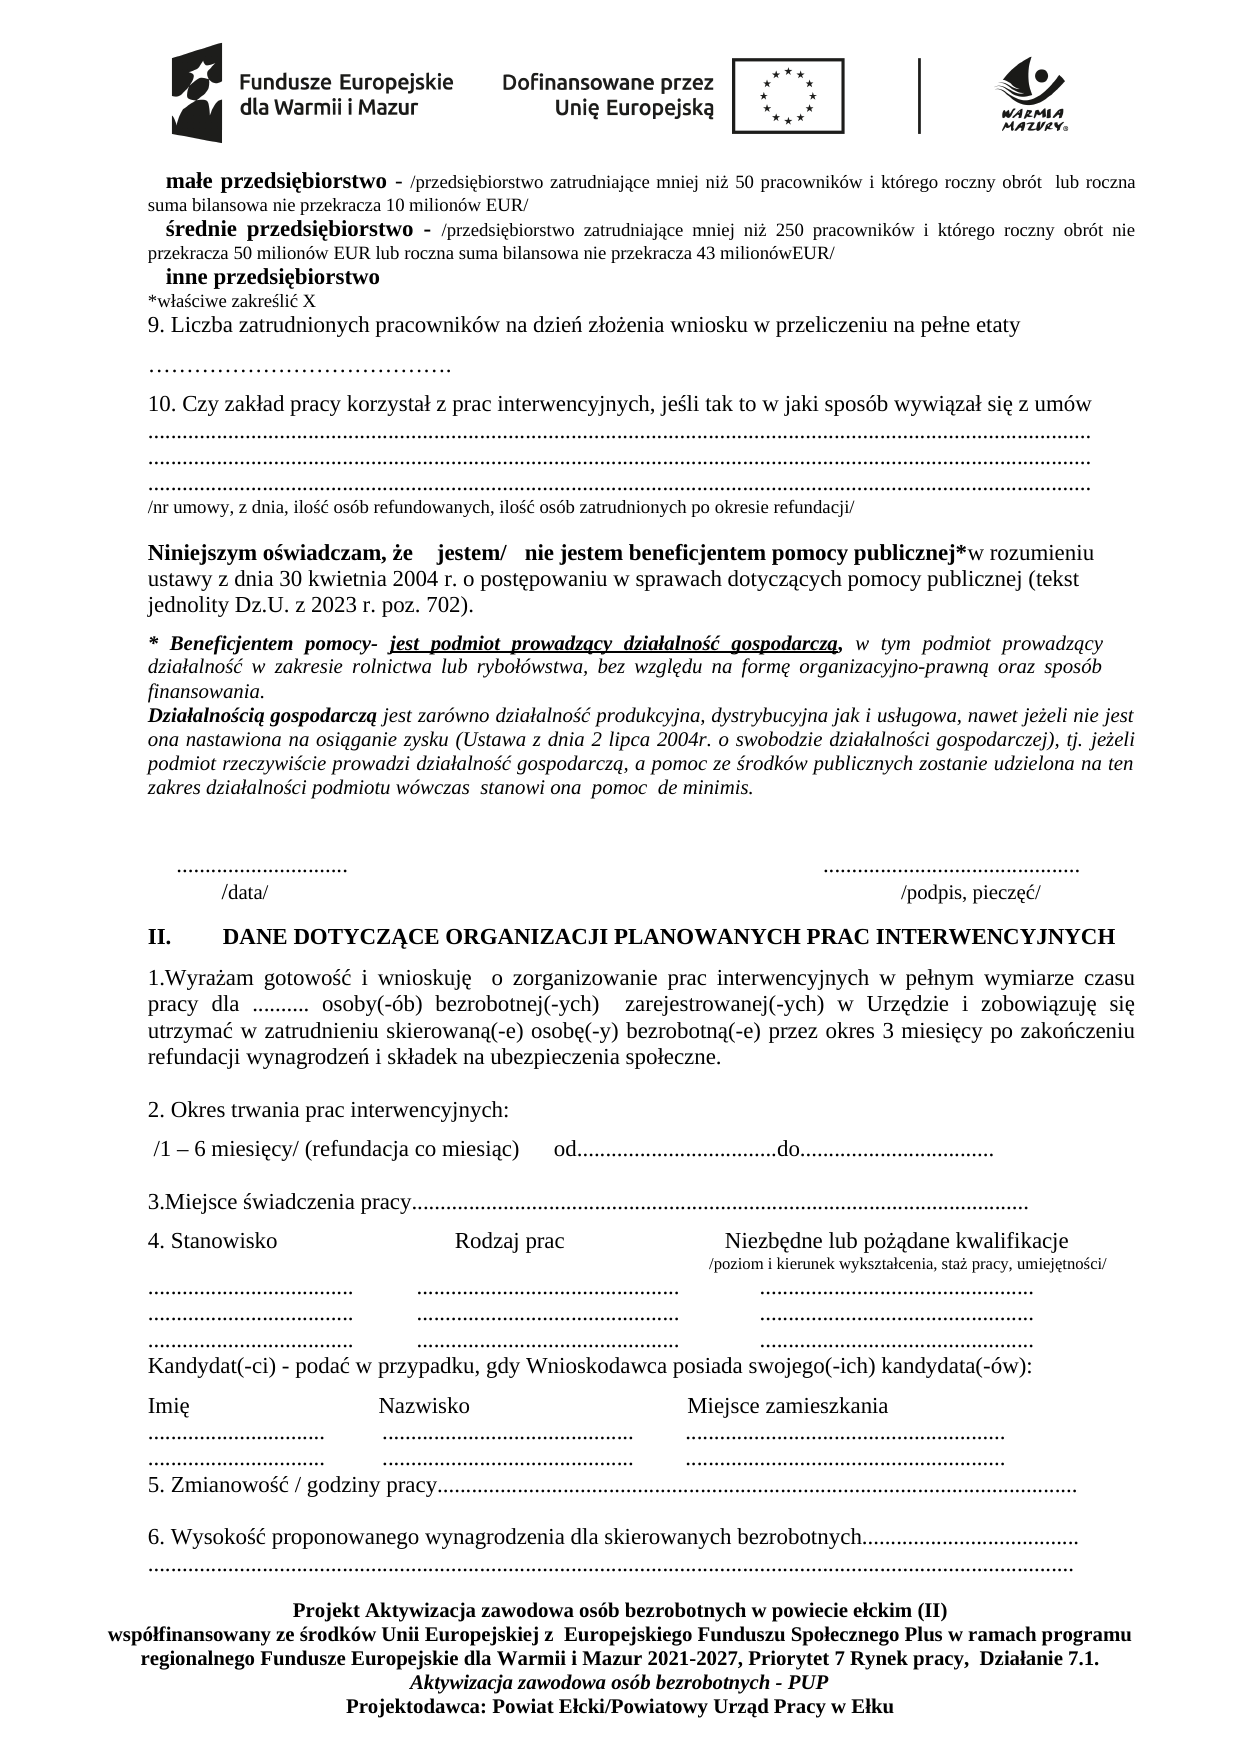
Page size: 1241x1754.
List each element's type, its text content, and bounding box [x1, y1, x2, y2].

text 6. Wysokość proponowanego wynagrodzenia dla skierowanych bezrobotnych...................................... [148, 1523, 1137, 1550]
text /1 – 6 miesięcy/ (refundacja co miesiąc) od...................................do.................................. [148, 1135, 1137, 1162]
text 2. Okres trwania prac interwencyjnych: [148, 1096, 1137, 1122]
text * Beneficjentem pomocy- jest podmiot prowadzący działalność gospodarczą, w tym podmiot prowadzący działalność w zakresie rolnictwa lub rybołówstwa, bez względu na formę organizacyjno-prawną oraz sposób finansowania. [148, 630, 1105, 703]
text Działalnością gospodarczą jest zarówno działalność produkcyjna, dystrybucyjna jak i usługowa, nawet jeżeli nie jest ona nastawiona na osiąganie zysku (Ustawa z dnia 2 lipca 2004r. o swobodzie działalności gospodarczej), tj. jeżeli podmiot rzeczywiście prowadzi działalność gospodarczą, a pomoc ze środków publicznych zostanie udzielona na ten zakres działalności podmiotu wówczas stanowi ona pomoc de minimis. [148, 703, 1137, 799]
text Kandydat(-ci) - podać w przypadku, gdy Wnioskodawca posiada swojego(-ich) kandydata(-ów): [148, 1352, 1137, 1378]
text Niniejszym oświadczam, że jestem/nie jestem beneficjentem pomocy publicznej*w rozumieniu ustawy z dnia 30 kwietnia 2004 r. o postępowaniu w sprawach dotyczących pomocy publicznej (tekst jednolity Dz.U. z 2023 r. poz. 702). [148, 539, 1137, 618]
text Imię Nazwisko Miejsce zamieszkania [148, 1392, 1137, 1418]
text 5. Zmianowość / godziny pracy................................................................................................................ [148, 1471, 1137, 1497]
text /poziom i kierunek wykształcenia, staż pracy, umiejętności/ [709, 1254, 1137, 1273]
text średnie przedsiębiorstwo - /przedsiębiorstwo zatrudniające mniej niż 250 pracowników i którego roczny obrót nie przekracza 50 milionów EUR lub roczna suma bilansowa nie przekracza 43 milionówEUR/ [148, 216, 1137, 263]
text małe przedsiębiorstwo - /przedsiębiorstwo zatrudniające mniej niż 50 pracowników i którego roczny obrót lub roczna suma bilansowa nie przekracza 10 milionów EUR/ [148, 168, 1137, 216]
text .................................... .............................................. ................................................ [148, 1273, 1137, 1299]
text *właściwe zakreślić X [148, 290, 1137, 311]
text 3.Miejsce świadczenia pracy............................................................................................................ [148, 1188, 1137, 1214]
text 10. Czy zakład pracy korzystał z prac interwencyjnych, jeśli tak to w jaki sposób wywiązał się z umów [148, 390, 1137, 417]
text .............................. ............................................. [148, 852, 1137, 878]
text /nr umowy, z dnia, ilość osób refundowanych, ilość osób zatrudnionych po okresie refundacji/ [148, 496, 1137, 517]
text ............................... ............................................ ........................................................ [148, 1418, 1137, 1444]
text /data/ /podpis, pieczęć/ [148, 878, 1137, 904]
text .................................... .............................................. ................................................ [148, 1299, 1137, 1326]
text inne przedsiębiorstwo [148, 263, 1137, 290]
text ..................................................................................................................................................................... [148, 417, 1137, 443]
text ............................... ............................................ ........................................................ [148, 1444, 1137, 1471]
picture [147, 17, 1093, 168]
text 1.Wyrażam gotowość i wnioskuję o zorganizowanie prac interwencyjnych w pełnym wymiarze czasu pracy dla .......... osoby(-ób) bezrobotnej(-ych) zarejestrowanej(-ych) w Urzędzie i zobowiązuję się utrzymać w zatrudnieniu skierowaną(-e) osobę(-y) bezrobotną(-e) przez okres 3 miesięcy po zakończeniu refundacji wynagrodzeń i składek na ubezpieczenia społeczne. [148, 964, 1137, 1069]
text ..................................................................................................................................................................... [148, 443, 1137, 469]
text 4. Stanowisko Rodzaj prac Niezbędne lub pożądane kwalifikacje [148, 1228, 1137, 1254]
text ..................................................................................................................................................................... [148, 469, 1137, 496]
list DANE DOTYCZĄCE ORGANIZACJI PLANOWANYCH PRAC INTERWENCYJNYCH [148, 923, 1137, 950]
text .................................... .............................................. ................................................ [148, 1326, 1137, 1352]
text 9. Liczba zatrudnionych pracowników na dzień złożenia wniosku w przeliczeniu na pełne etaty …………………………………. [148, 311, 1137, 377]
